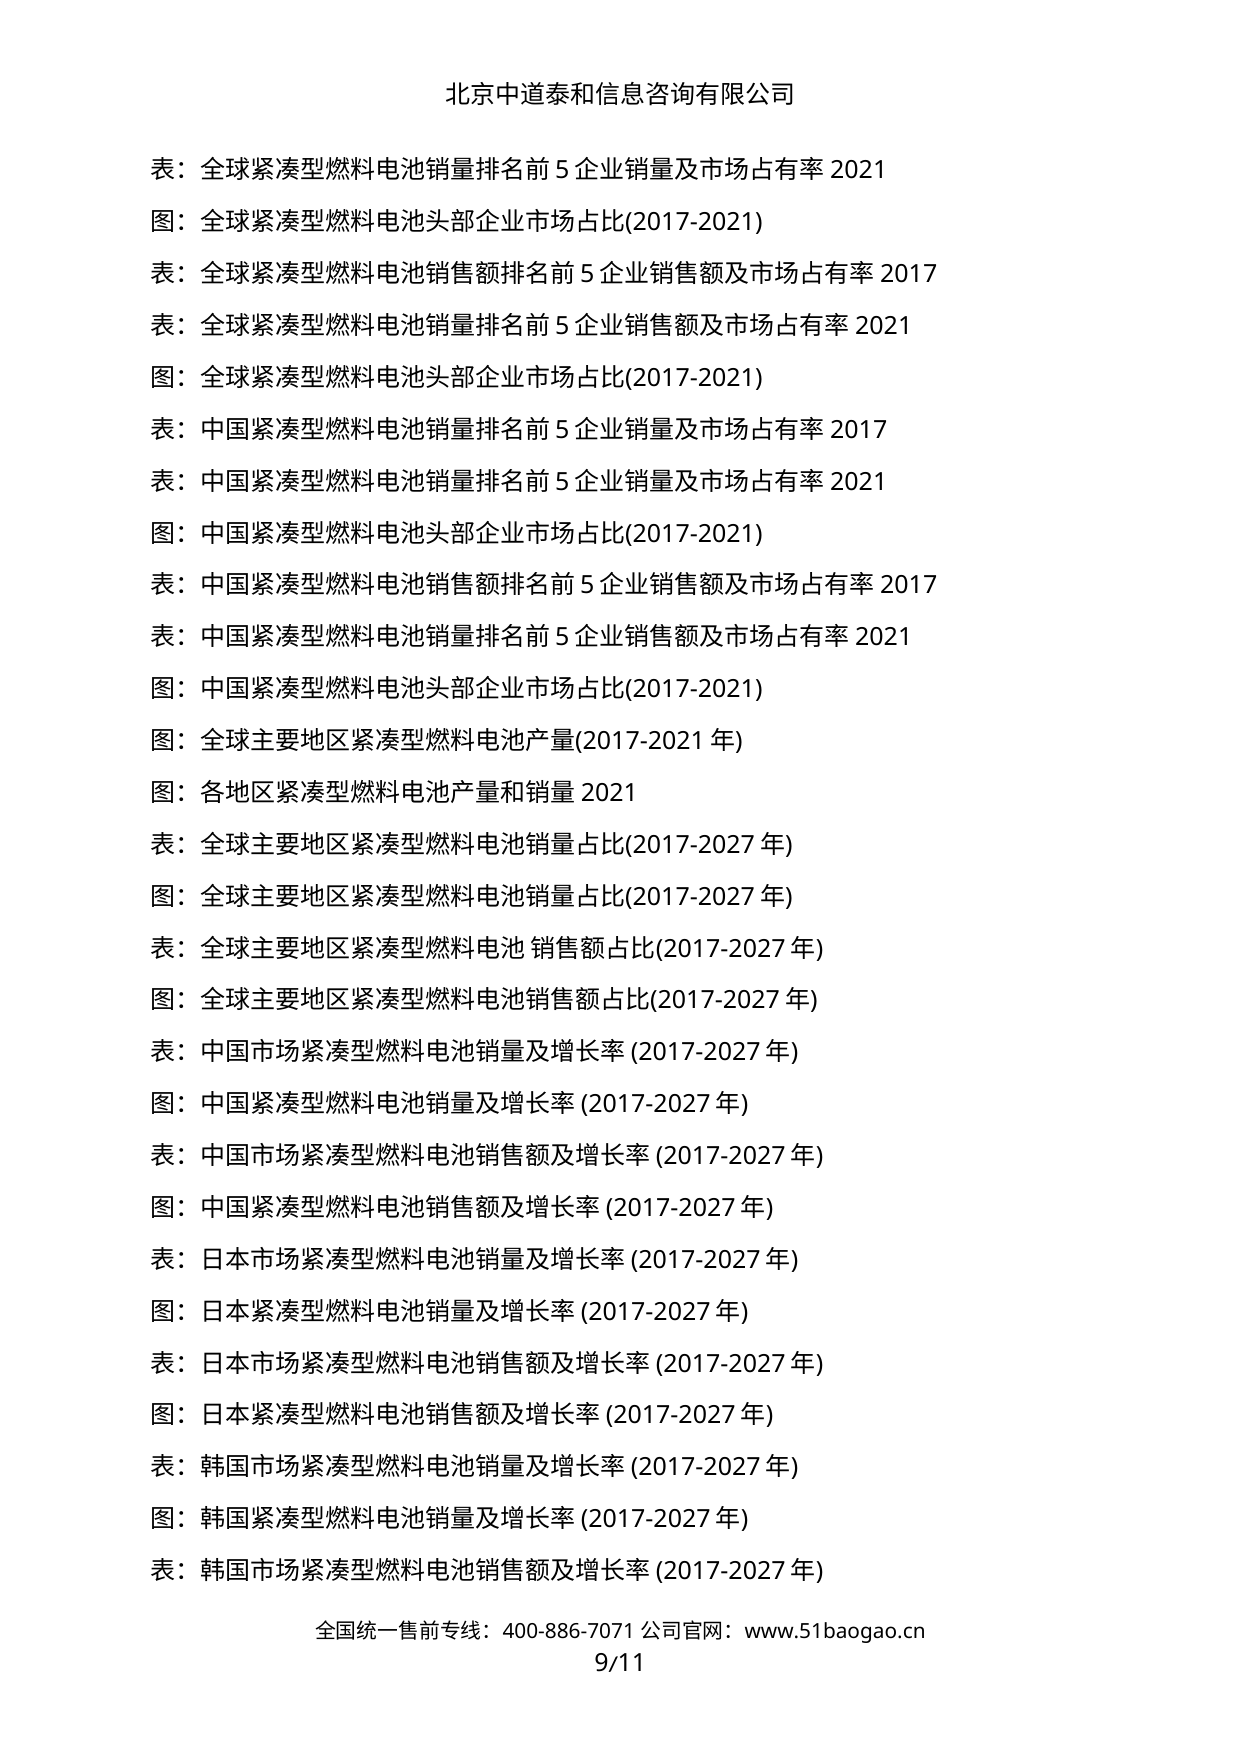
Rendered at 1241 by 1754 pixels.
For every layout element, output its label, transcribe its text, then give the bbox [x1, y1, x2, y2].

text 表：韩国市场紧凑型燃料电池销量及增长率 (2017-2027年) [150, 1447, 1090, 1483]
text 图：全球主要地区紧凑型燃料电池销量占比(2017-2027年) [150, 876, 1090, 912]
text 图：各地区紧凑型燃料电池产量和销量 2021 [150, 772, 1090, 809]
text 表：中国紧凑型燃料电池销量排名前5企业销量及市场占有率 2021 [150, 461, 1090, 497]
text 图：中国紧凑型燃料电池销售额及增长率 (2017-2027年) [150, 1187, 1090, 1224]
text 图：日本紧凑型燃料电池销售额及增长率 (2017-2027年) [150, 1395, 1090, 1431]
text 表：全球主要地区紧凑型燃料电池 销售额占比(2017-2027年) [150, 928, 1090, 964]
text 图：全球主要地区紧凑型燃料电池产量(2017-2021年) [150, 721, 1090, 757]
text 表：日本市场紧凑型燃料电池销售额及增长率 (2017-2027年) [150, 1343, 1090, 1379]
text 表：中国紧凑型燃料电池销量排名前5企业销售额及市场占有率 2021 [150, 617, 1090, 653]
text 表：韩国市场紧凑型燃料电池销售额及增长率 (2017-2027年) [150, 1551, 1090, 1587]
text 图：日本紧凑型燃料电池销量及增长率 (2017-2027年) [150, 1291, 1090, 1327]
text 表：中国市场紧凑型燃料电池销量及增长率 (2017-2027年) [150, 1032, 1090, 1068]
text 图：全球紧凑型燃料电池头部企业市场占比(2017-2021) [150, 357, 1090, 394]
text 图：中国紧凑型燃料电池销量及增长率 (2017-2027年) [150, 1084, 1090, 1120]
text 图：韩国紧凑型燃料电池销量及增长率 (2017-2027年) [150, 1499, 1090, 1535]
text 表：全球主要地区紧凑型燃料电池销量占比(2017-2027年) [150, 824, 1090, 861]
text 表：全球紧凑型燃料电池销量排名前5企业销售额及市场占有率 2021 [150, 306, 1090, 342]
text 表：全球紧凑型燃料电池销量排名前5企业销量及市场占有率 2021 [150, 150, 1090, 186]
text 图：中国紧凑型燃料电池头部企业市场占比(2017-2021) [150, 669, 1090, 705]
text 图：全球主要地区紧凑型燃料电池销售额占比(2017-2027年) [150, 980, 1090, 1016]
text 表：中国市场紧凑型燃料电池销售额及增长率 (2017-2027年) [150, 1136, 1090, 1172]
text 表：全球紧凑型燃料电池销售额排名前5企业销售额及市场占有率 2017 [150, 254, 1090, 290]
text 表：日本市场紧凑型燃料电池销量及增长率 (2017-2027年) [150, 1239, 1090, 1276]
text 表：中国紧凑型燃料电池销售额排名前5企业销售额及市场占有率 2017 [150, 565, 1090, 601]
text 图：全球紧凑型燃料电池头部企业市场占比(2017-2021) [150, 202, 1090, 238]
text 图：中国紧凑型燃料电池头部企业市场占比(2017-2021) [150, 513, 1090, 549]
text 表：中国紧凑型燃料电池销量排名前5企业销量及市场占有率 2017 [150, 409, 1090, 446]
